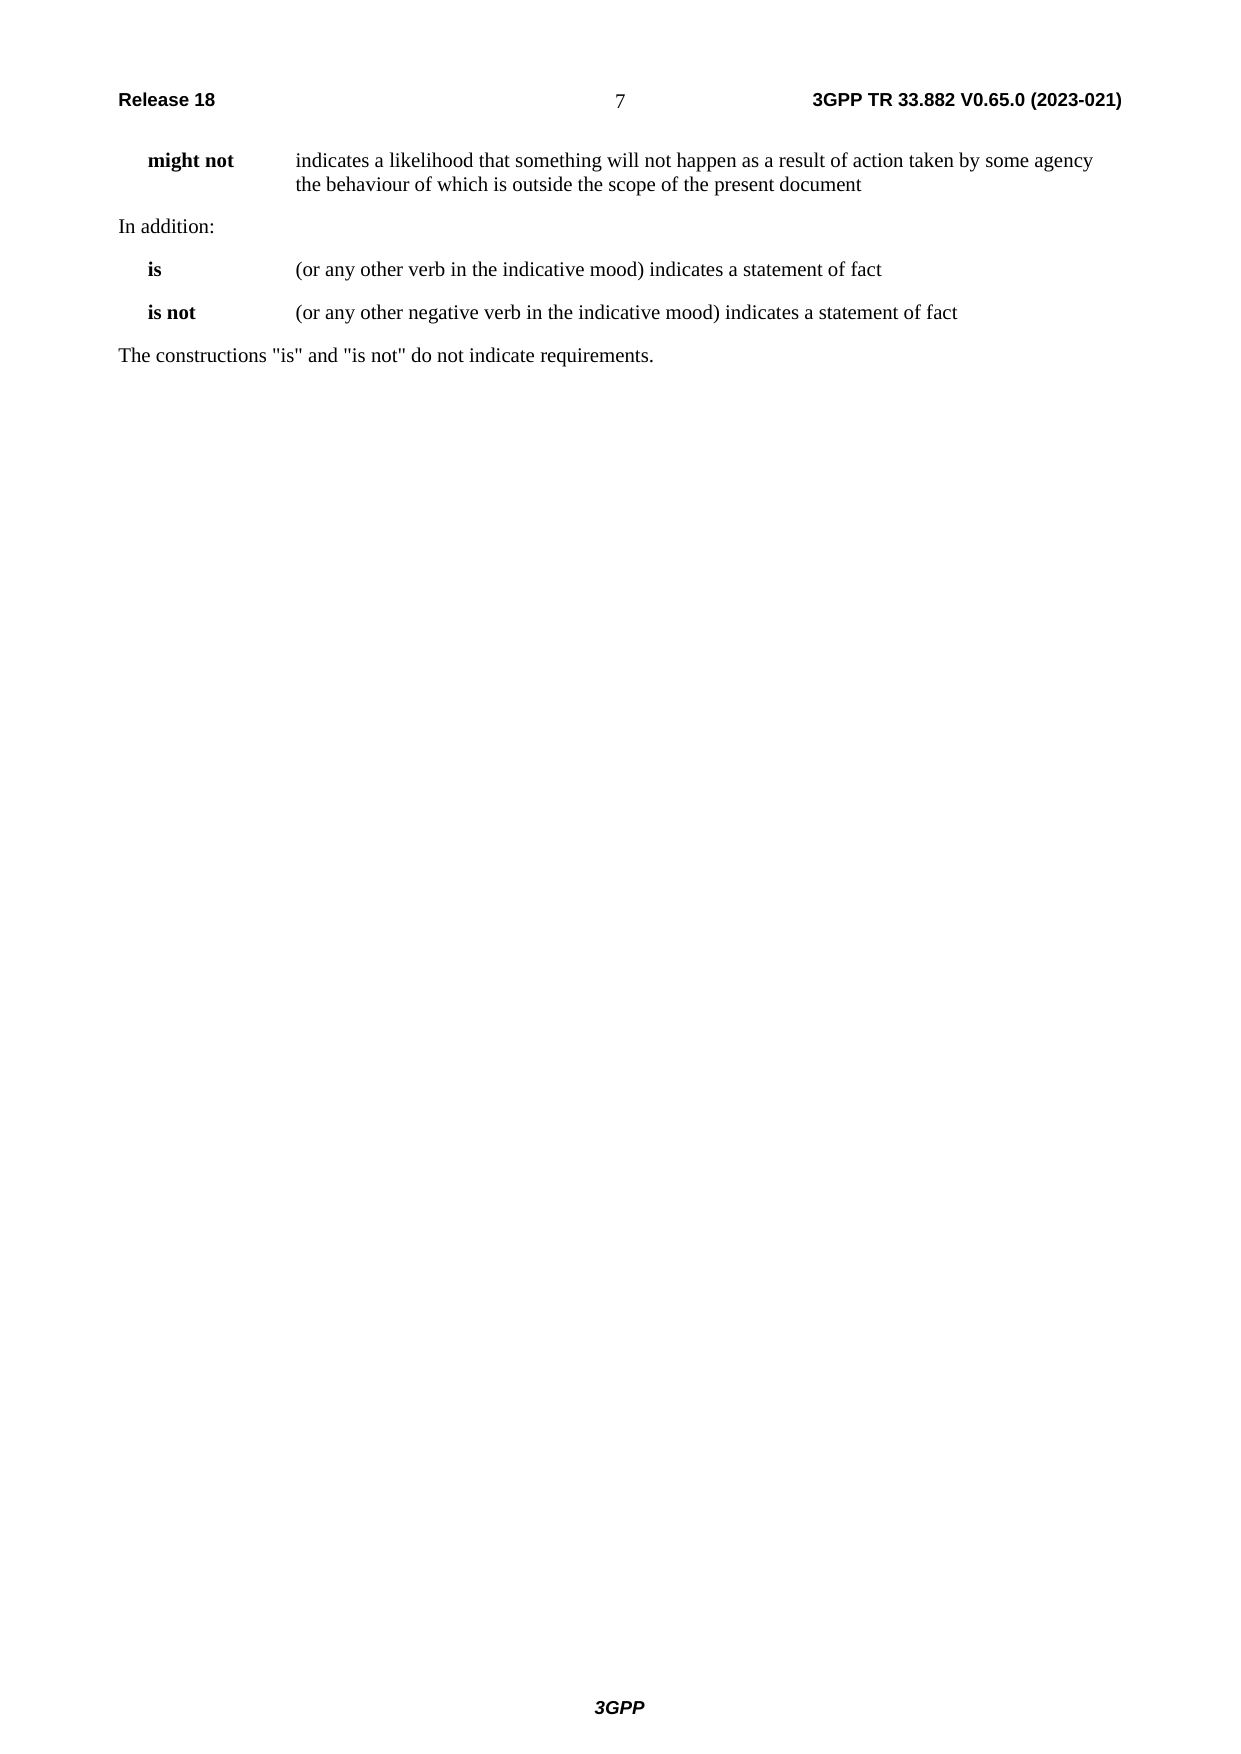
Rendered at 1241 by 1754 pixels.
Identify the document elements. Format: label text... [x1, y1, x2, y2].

text In addition: [118, 214, 1122, 238]
text is (or any other verb in the indicative mood) indicates a statement of fact [148, 257, 1122, 281]
text The constructions "is" and "is not" do not indicate requirements. [118, 343, 1122, 367]
text might not indicates a likelihood that something will not happen as a result of action taken by some agency the behaviour of which is outside the scope of the present document [148, 147, 1122, 196]
text is not (or any other negative verb in the indicative mood) indicates a statement of fact [148, 300, 1122, 324]
